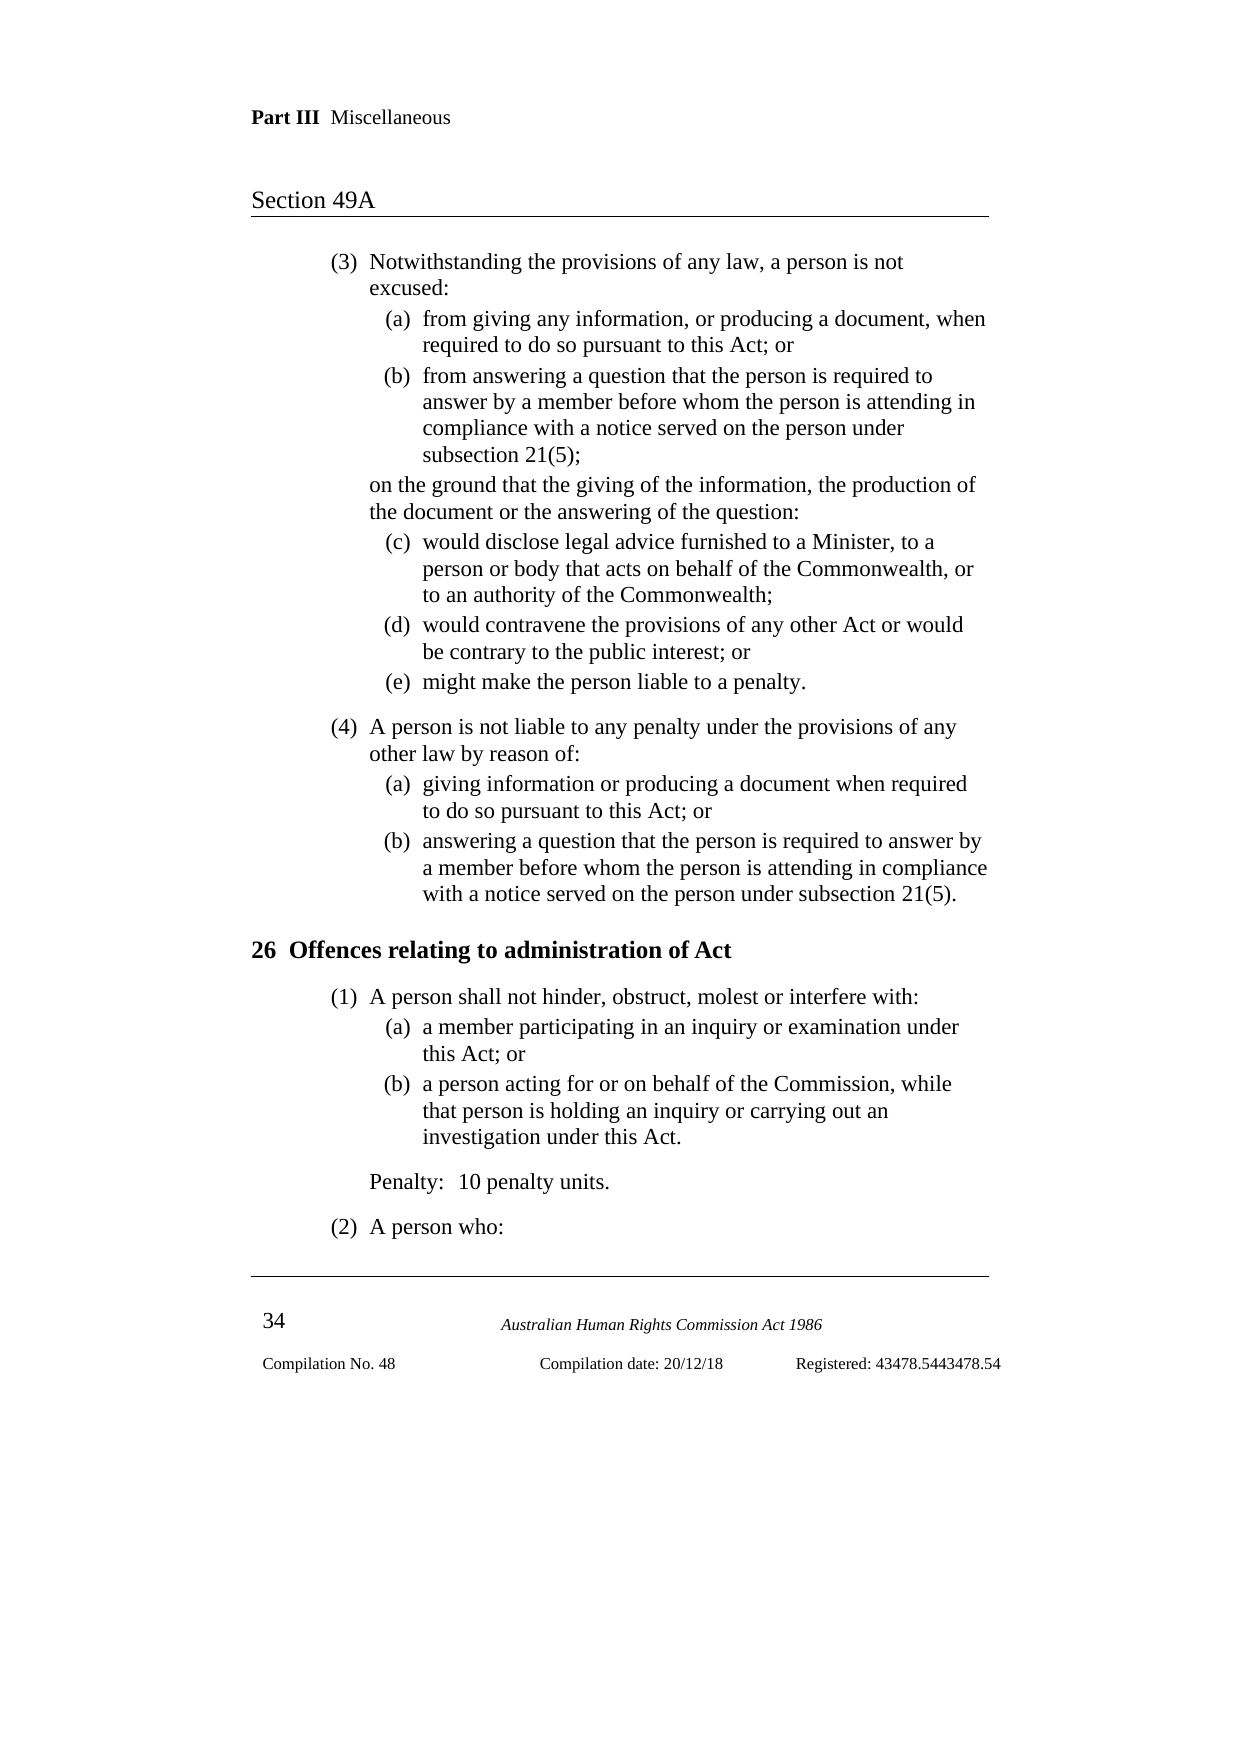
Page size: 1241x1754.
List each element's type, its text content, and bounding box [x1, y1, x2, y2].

text (c) would disclose legal advice furnished to a Minister, to a person or body that acts on behalf of the Commonwealth, or to an authority of the Commonwealth; [251, 528, 989, 607]
text (2) A person who: [251, 1213, 989, 1239]
text (1) A person shall not hinder, obstruct, molest or interfere with: [251, 983, 989, 1009]
text on the ground that the giving of the information, the production of the document or the answering of the question: [369, 471, 989, 524]
text (a) a member participating in an inquiry or examination under this Act; or [251, 1013, 989, 1066]
text (a) giving information or producing a document when required to do so pursuant to this Act; or [251, 770, 989, 823]
text (d) would contravene the provisions of any other Act or would be contrary to the public interest; or [251, 611, 989, 664]
text (e) might make the person liable to a penalty. [251, 668, 989, 695]
text 26 Offences relating to administration of Act [251, 935, 989, 964]
text (b) from answering a question that the person is required to answer by a member before whom the person is attending in compliance with a notice served on the person under subsection 21(5); [251, 362, 989, 467]
text (3) Notwithstanding the provisions of any law, a person is not excused: [251, 248, 989, 301]
text (b) answering a question that the person is required to answer by a member before whom the person is attending in compliance with a notice served on the person under subsection 21(5). [251, 827, 989, 906]
text Penalty: 10 penalty units. [369, 1168, 989, 1194]
text (a) from giving any information, or producing a document, when required to do so pursuant to this Act; or [251, 305, 989, 358]
text (b) a person acting for or on behalf of the Commission, while that person is holding an inquiry or carrying out an investigation under this Act. [251, 1070, 989, 1149]
text (4) A person is not liable to any penalty under the provisions of any other law by reason of: [251, 713, 989, 766]
